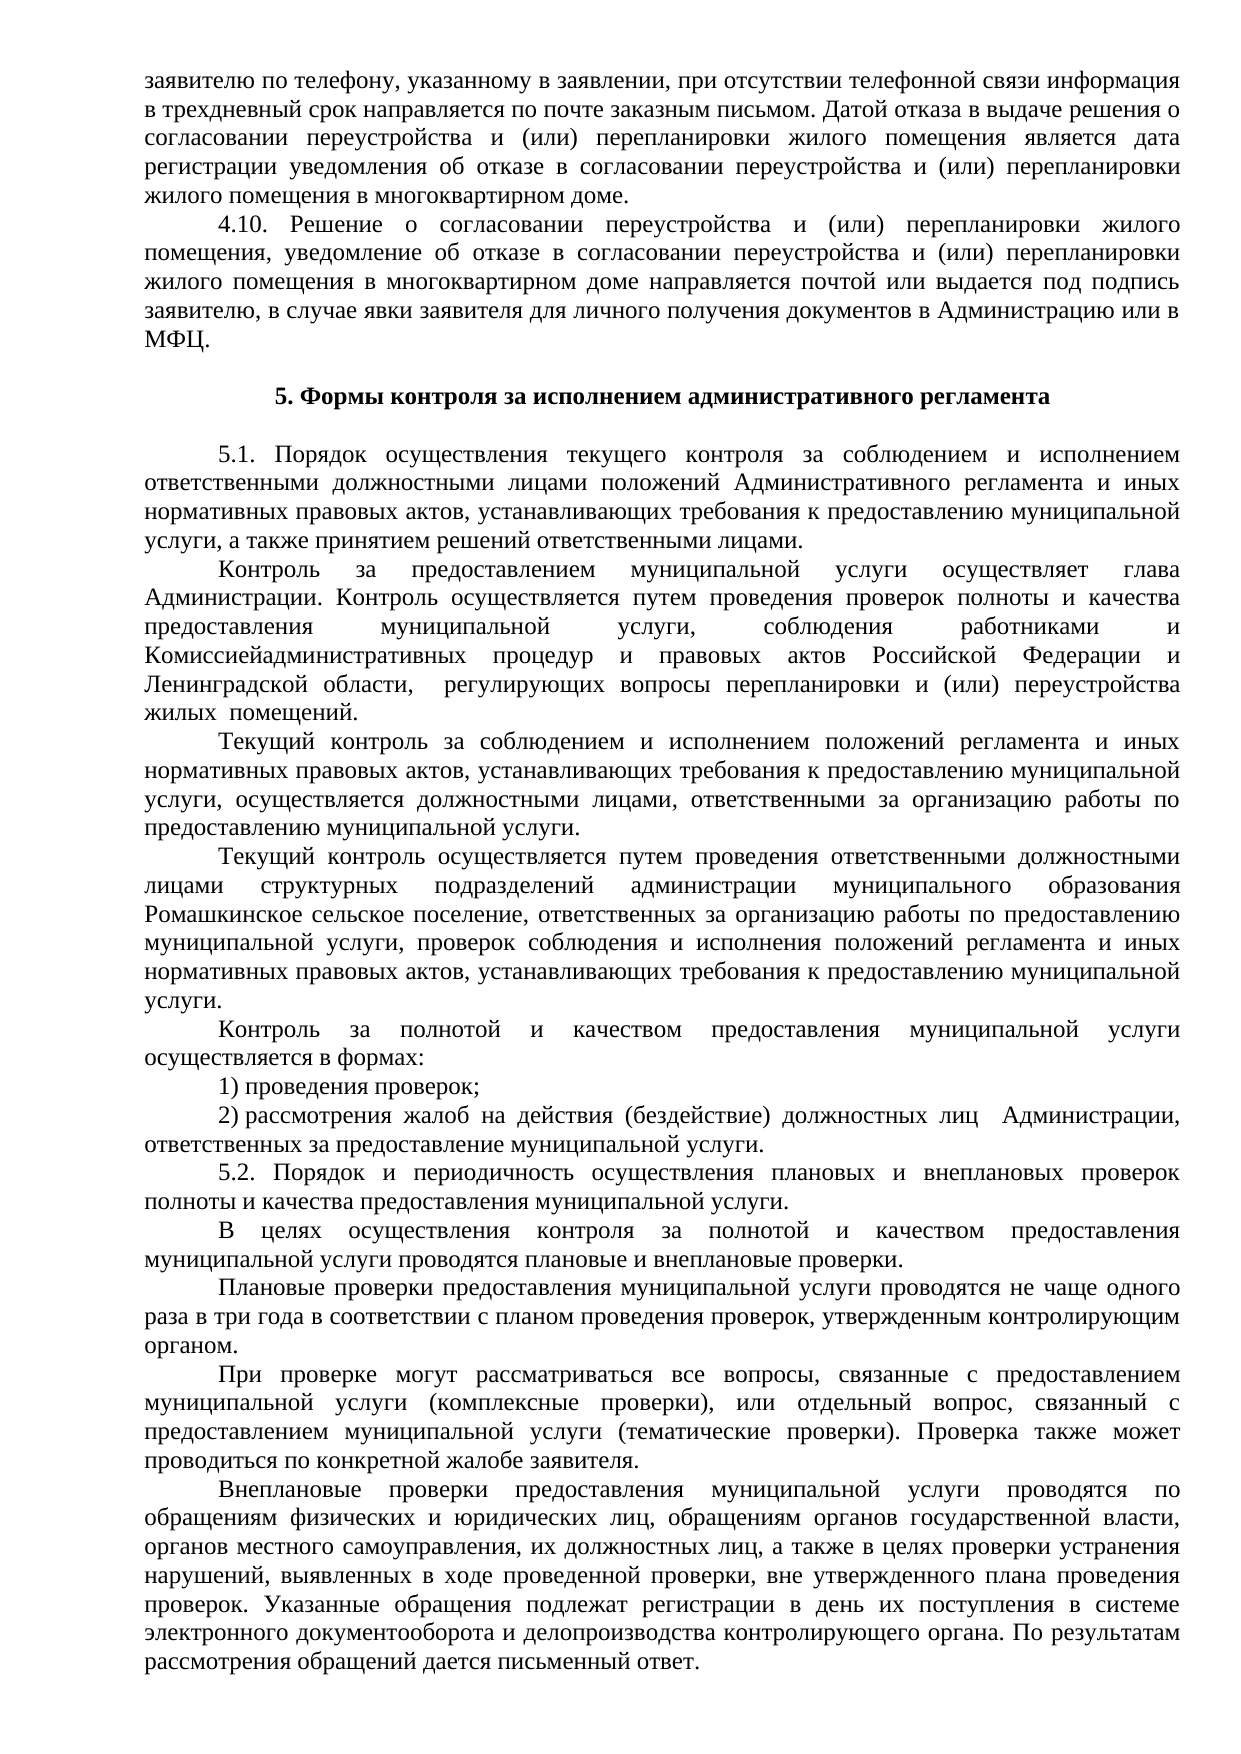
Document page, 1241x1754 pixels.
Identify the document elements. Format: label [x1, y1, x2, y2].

table_header [133, 65, 1192, 1681]
